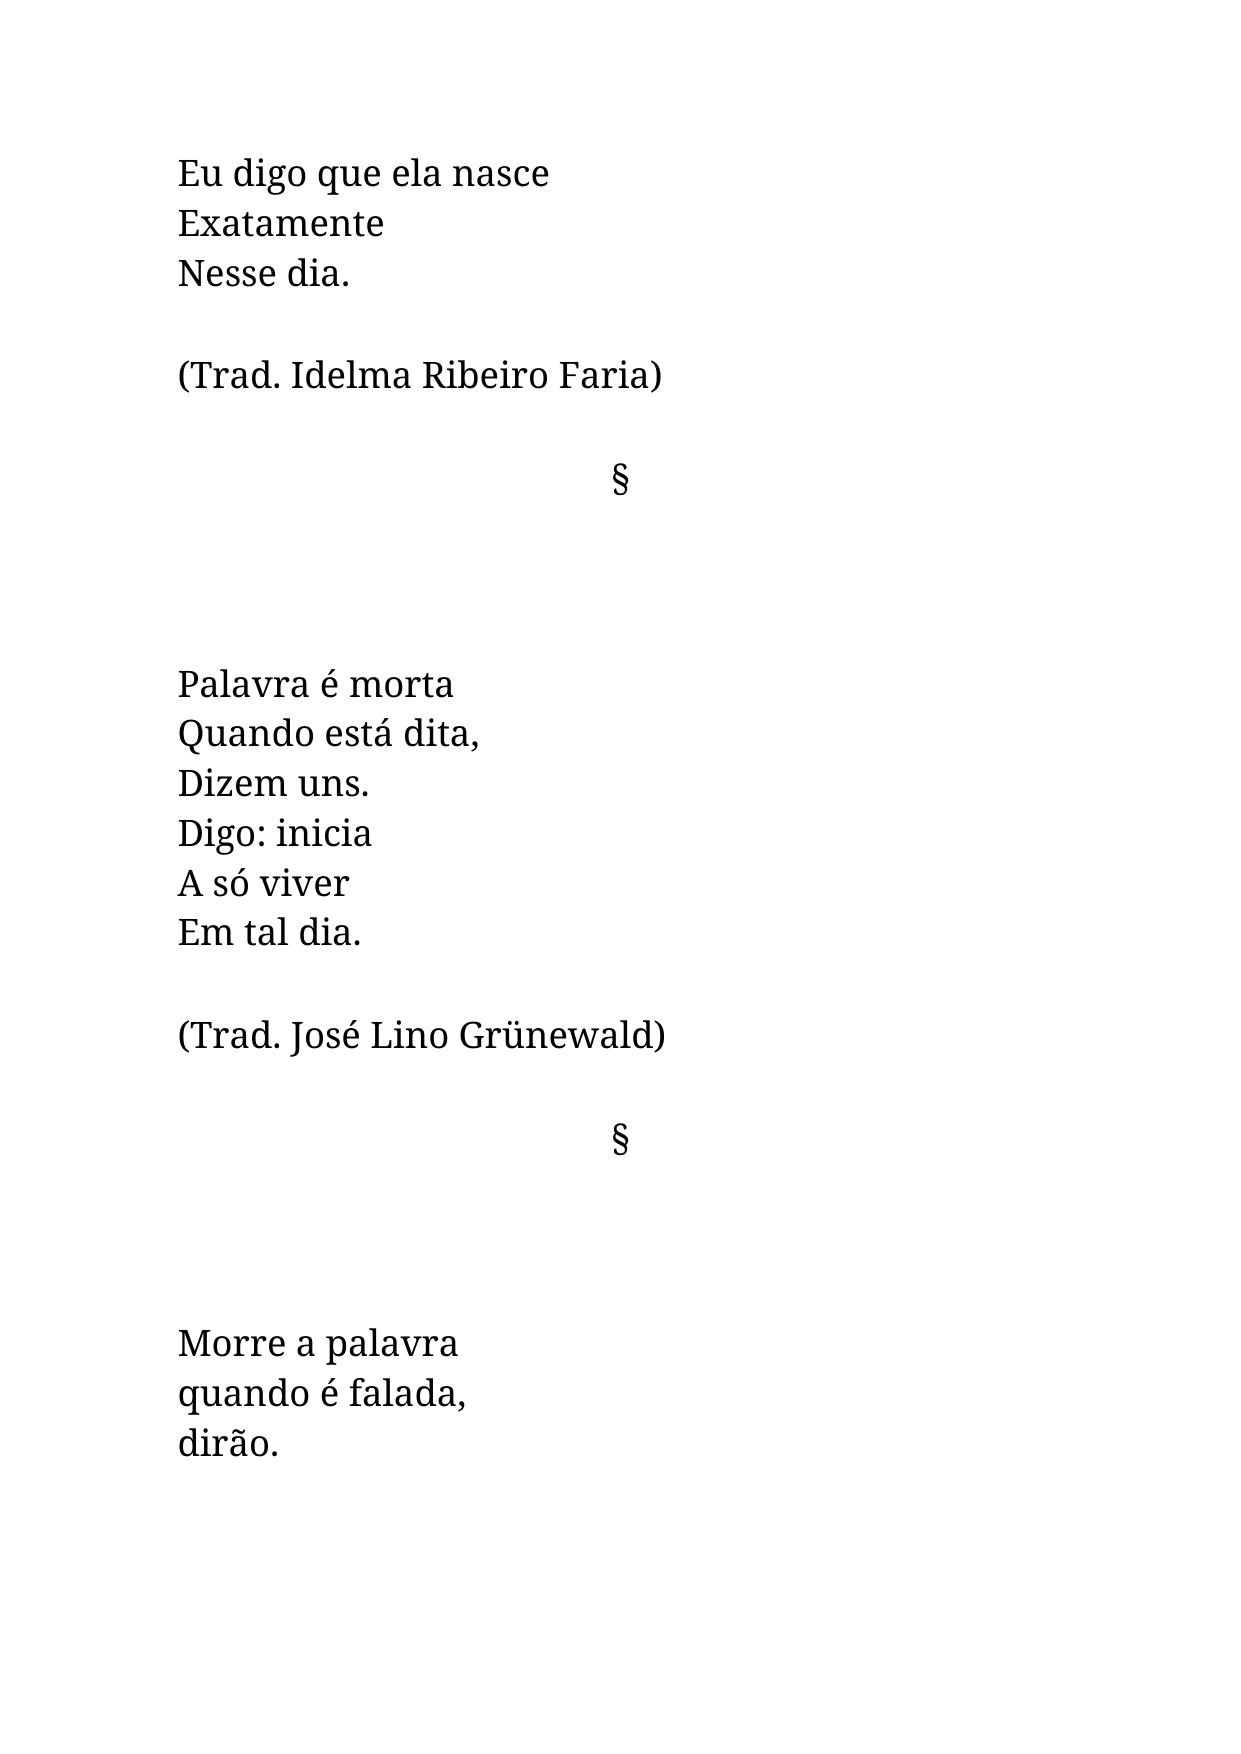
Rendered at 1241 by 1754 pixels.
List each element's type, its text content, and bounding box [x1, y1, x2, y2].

text § [177, 453, 1063, 502]
text § [177, 1112, 1063, 1162]
text (Trad. Idelma Ribeiro Faria) [177, 350, 1063, 399]
text (Trad. José Lino Grünewald) [177, 1009, 1063, 1059]
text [177, 148, 1063, 297]
text Morre a palavra quando é falada, dirão. [177, 1318, 1063, 1467]
text Palavra é morta Quando está dita, Dizem uns. Digo: inicia A só viver Em tal dia. [177, 658, 1063, 956]
